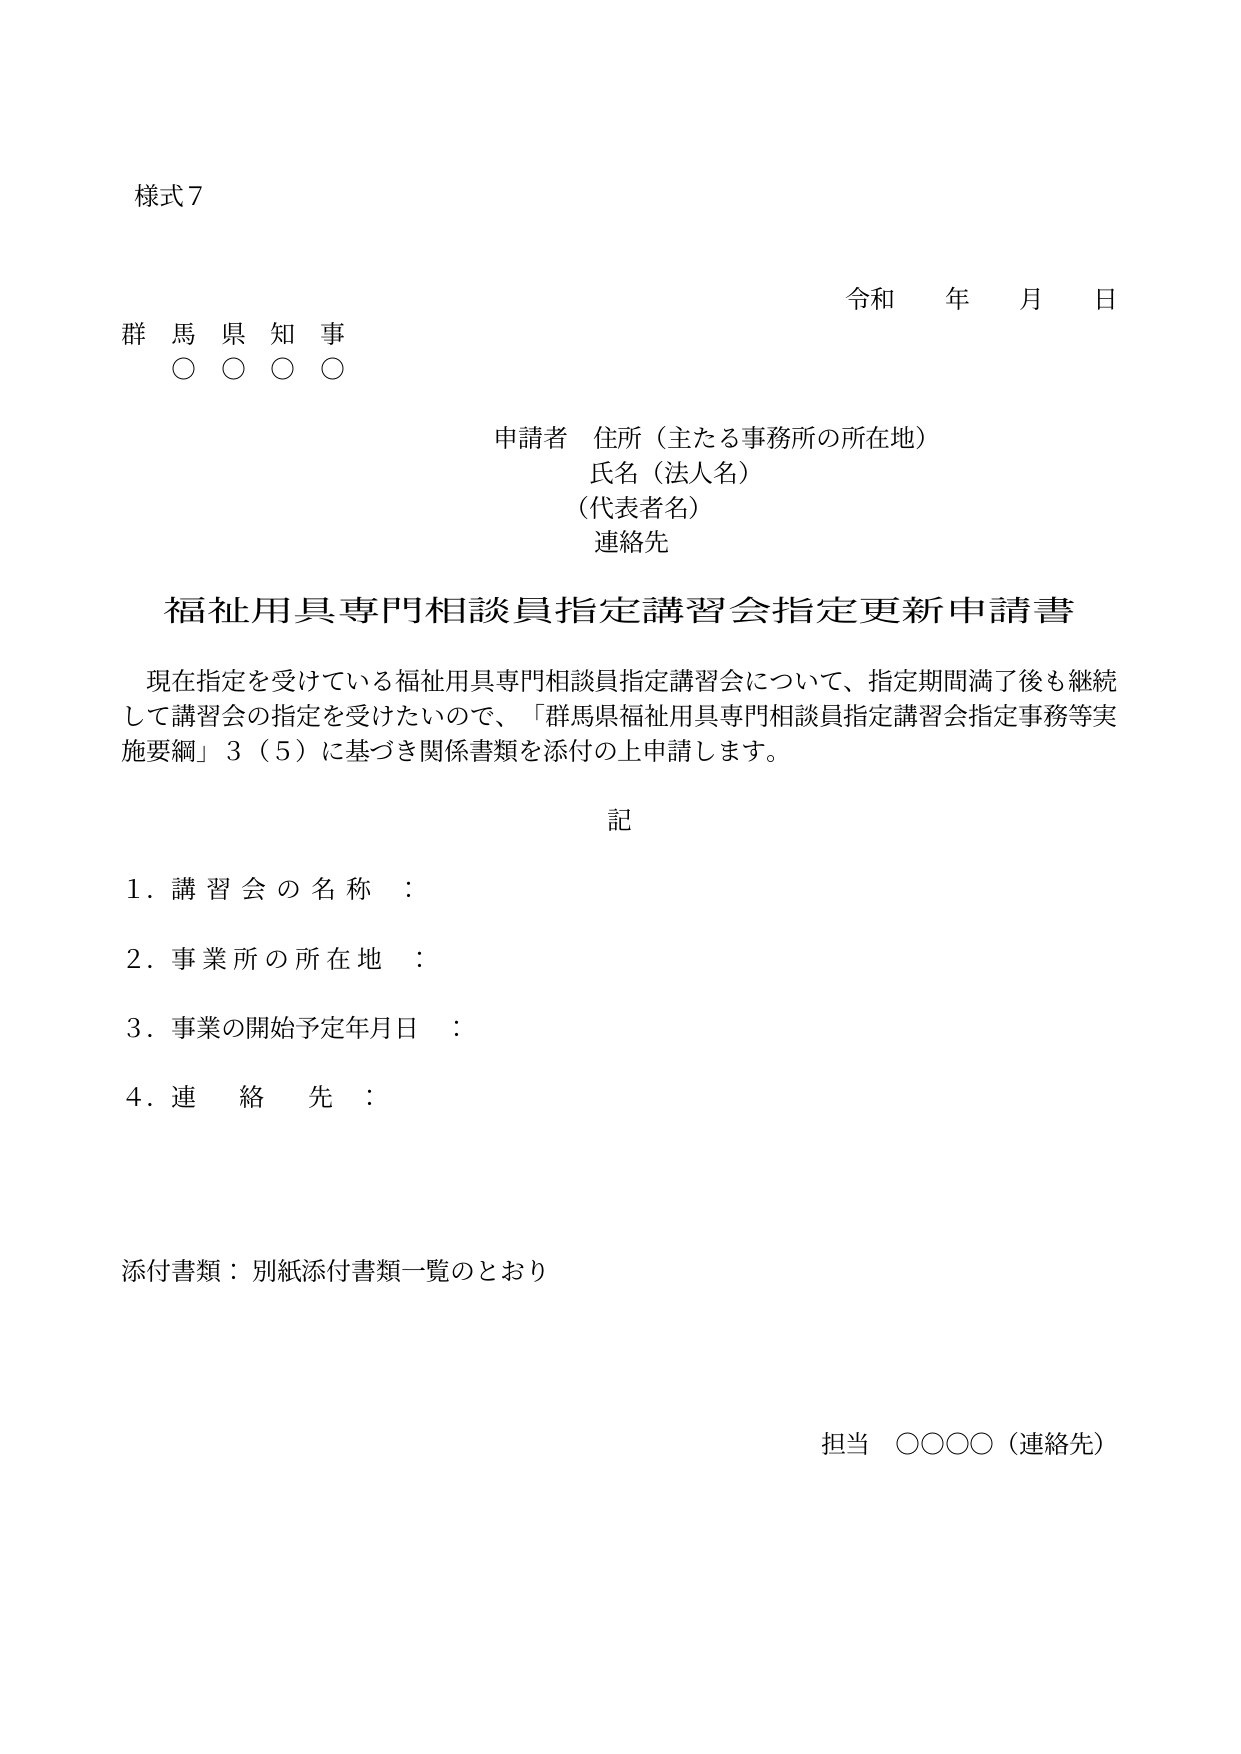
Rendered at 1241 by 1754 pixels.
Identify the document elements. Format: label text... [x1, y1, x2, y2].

text 様式７ [122, 177, 1118, 212]
text ○ ○ ○ ○ [122, 351, 1118, 385]
text 福祉用具専門相談員指定講習会指定更新申請書 [122, 593, 1118, 628]
text （代表者名） [122, 489, 1118, 524]
text 群 馬 県 知 事 [122, 316, 1118, 351]
text ４．連絡先 ： [122, 1079, 1118, 1114]
text 申請者 住所（主たる事務所の所在地） [122, 420, 1118, 455]
text １．講習会の名称 ： [122, 871, 1118, 906]
text 担当 ○○○○（連絡先） [122, 1426, 1118, 1461]
text 氏名（法人名） [122, 455, 1118, 489]
text 令和 年 月 日 [122, 281, 1118, 316]
text ３．事業の開始予定年月日 ： [122, 1010, 1118, 1044]
text 添付書類： 別紙添付書類一覧のとおり [122, 1252, 1118, 1287]
text ２．事業所の所在地 ： [122, 940, 1118, 975]
text 記 [122, 802, 1118, 836]
text 現在指定を受けている福祉用具専門相談員指定講習会について、指定期間満了後も継続して講習会の指定を受けたいので、「群馬県福祉用具専門相談員指定講習会指定事務等実施要綱」３（５）に基づき関係書類を添付の上申請します。 [122, 663, 1118, 767]
text 連絡先 [122, 524, 1118, 559]
